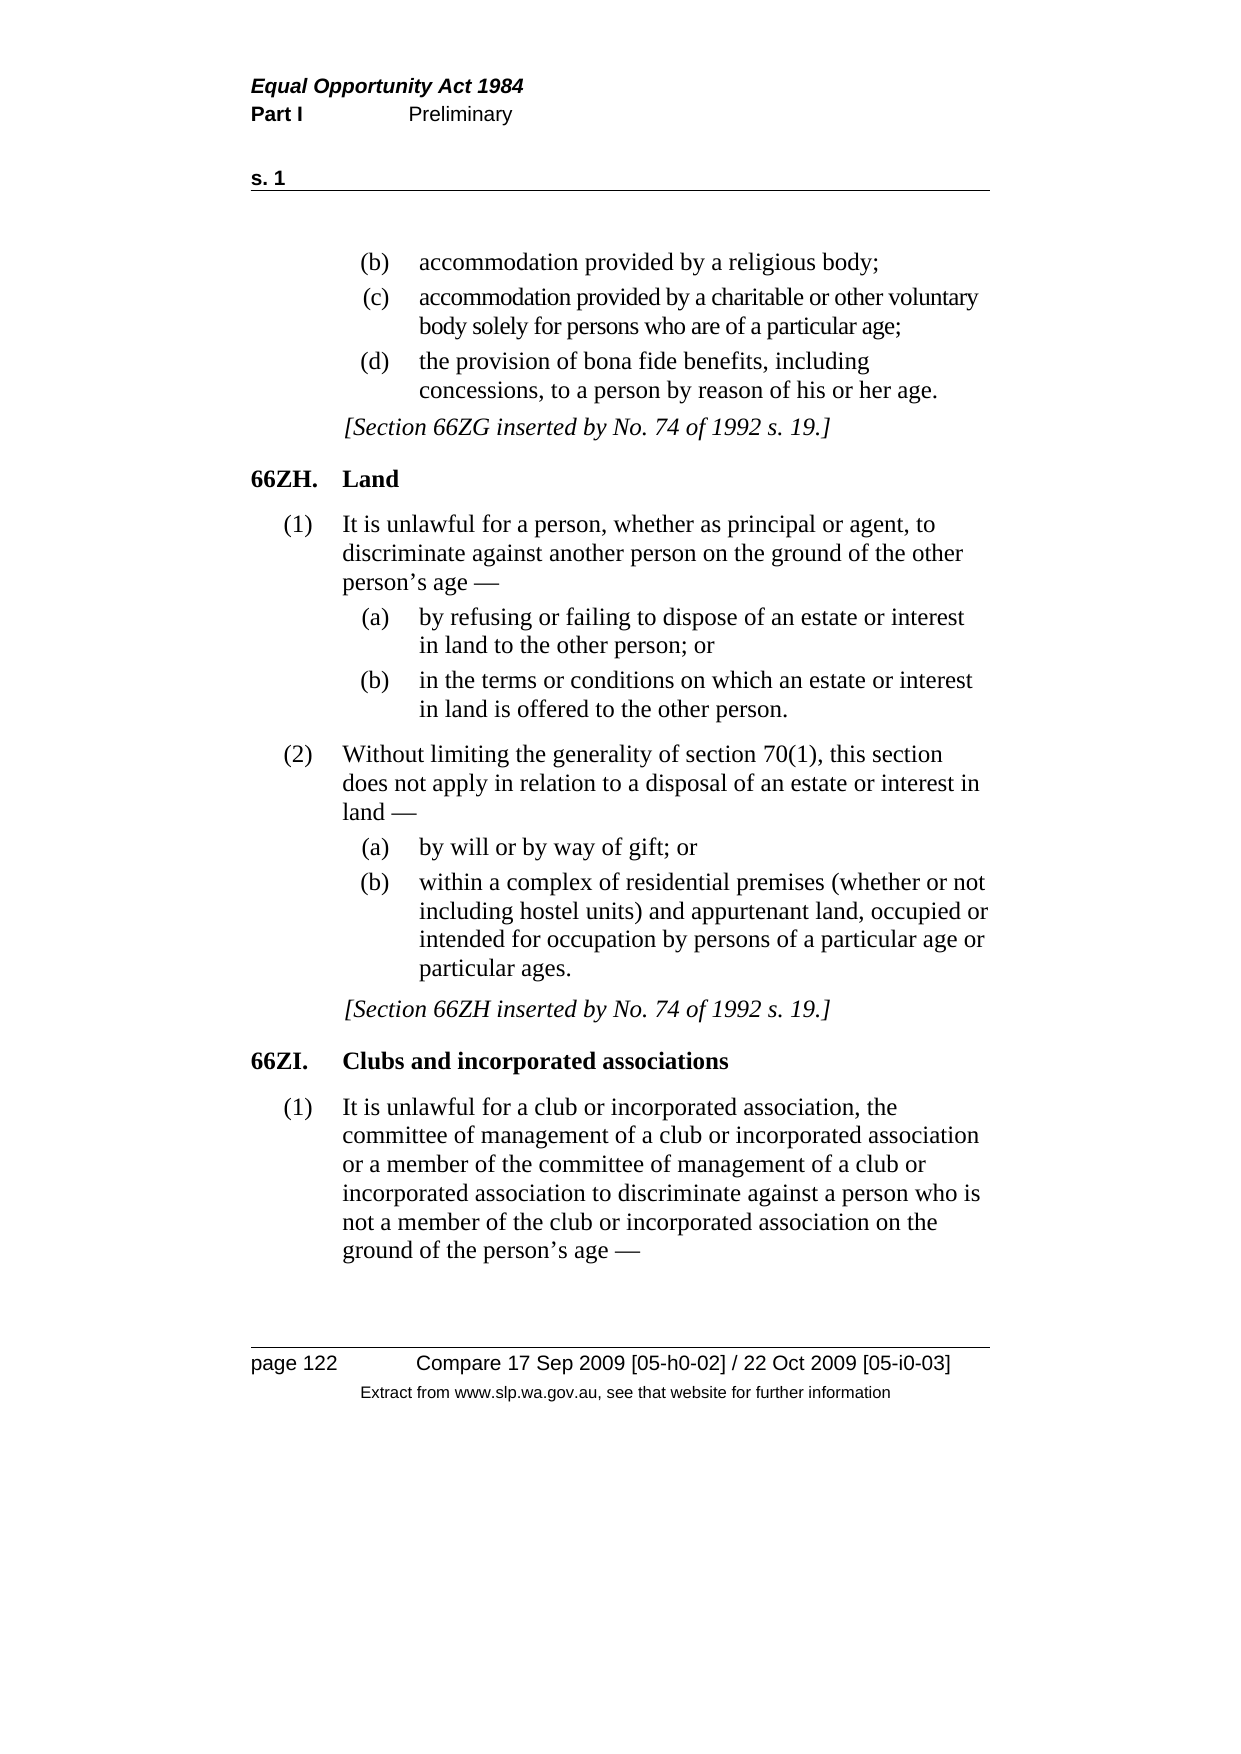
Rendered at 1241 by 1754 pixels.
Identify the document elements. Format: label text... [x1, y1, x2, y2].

text (1) It is unlawful for a person, whether as principal or agent, to discriminate against another person on the ground of the other person’s age — [251, 509, 990, 595]
text [Section 66ZH inserted by No. 74 of 1992 s. 19.] [251, 994, 990, 1023]
text (d) the provision of bona fide benefits, including concessions, to a person by reason of his or her age. [251, 346, 990, 404]
text (1) It is unlawful for a club or incorporated association, the committee of management of a club or incorporated association or a member of the committee of management of a club or incorporated association to discriminate against a person who is not a member of the club or incorporated association on the ground of the person’s age — [251, 1092, 990, 1264]
text (b) in the terms or conditions on which an estate or interest in land is offered to the other person. [251, 665, 990, 723]
text (a) by refusing or failing to dispose of an estate or interest in land to the other person; or [251, 602, 990, 659]
text [Section 66ZG inserted by No. 74 of 1992 s. 19.] [251, 412, 990, 441]
text (b) within a complex of residential premises (whether or not including hostel units) and appurtenant land, occupied or intended for occupation by persons of a particular age or particular ages. [251, 867, 990, 982]
text (a) by will or by way of gift; or [251, 832, 990, 861]
subtitle 66ZI. Clubs and incorporated associations [251, 1046, 990, 1075]
text (b) accommodation provided by a religious body; [251, 247, 990, 276]
text (2) Without limiting the generality of section 70(1), this section does not apply in relation to a disposal of an estate or interest in land — [251, 739, 990, 826]
text (c) accommodation provided by a charitable or other voluntary body solely for persons who are of a particular age; [251, 282, 990, 340]
subtitle 66ZH. Land [251, 464, 990, 492]
